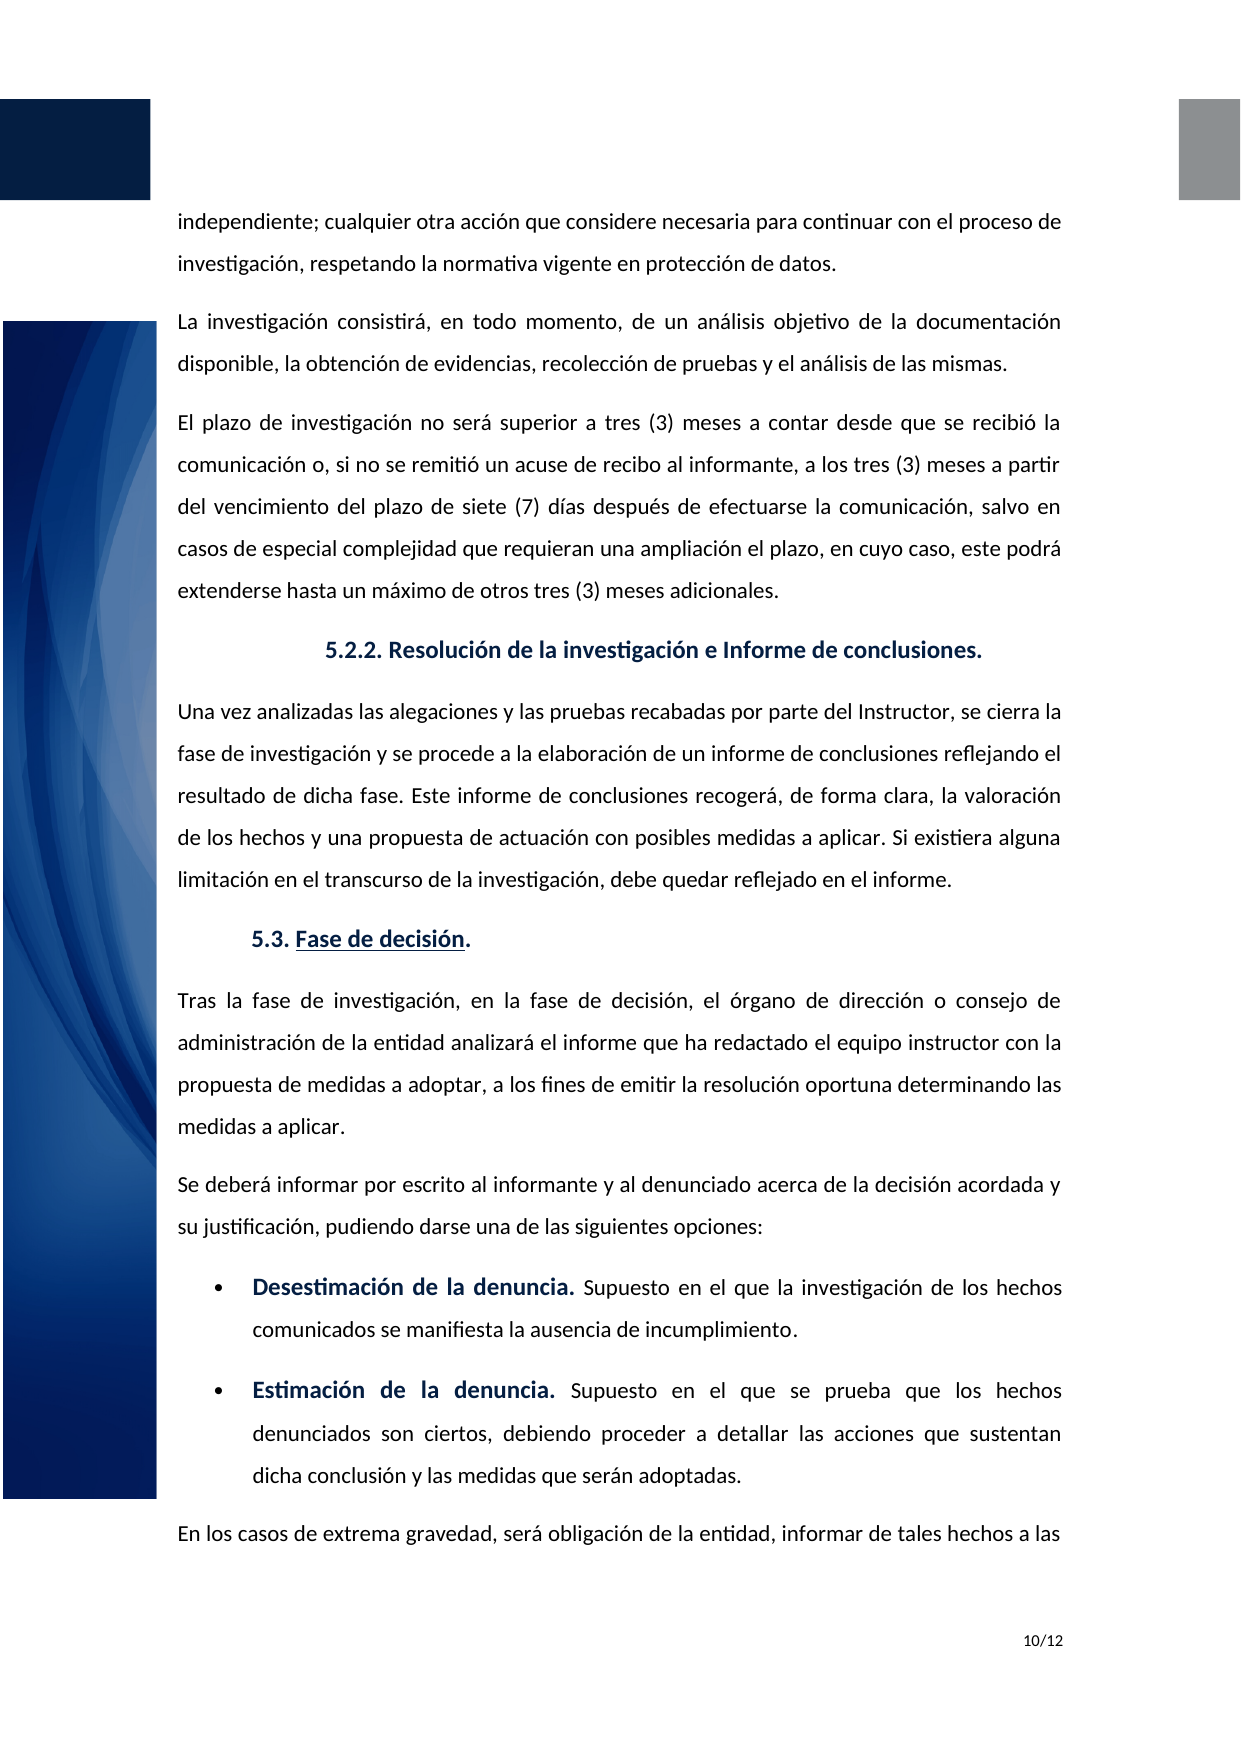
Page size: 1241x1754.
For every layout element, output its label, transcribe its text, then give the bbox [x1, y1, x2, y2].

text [177, 207, 1063, 277]
text 5.3. Fase de decisión. [177, 923, 1063, 954]
text Se deberá informar por escrito al informante y al denunciado acerca de la decisión acordada y su justificación, pudiendo darse una de las siguientes opciones: [177, 1171, 1063, 1241]
list Desestimación de la denuncia. Supuesto en el que la investigación de los hechos comunicados se manifiesta la ausencia de incumplimiento. [215, 1271, 1063, 1344]
list Estimación de la denuncia. Supuesto en el que se prueba que los hechos denunciados son ciertos, debiendo proceder a detallar las acciones que sustentan dicha conclusión y las medidas que serán adoptadas. [215, 1374, 1063, 1489]
text 5.2.2. Resolución de la investigación e Informe de conclusiones. [251, 634, 1063, 665]
text El plazo de investigación no será superior a tres (3) meses a contar desde que se recibió la comunicación o, si no se remitió un acuse de recibo al informante, a los tres (3) meses a partir del vencimiento del plazo de siete (7) días después de efectuarse la comunicación, salvo en casos de especial complejidad que requieran una ampliación el plazo, en cuyo caso, este podrá extenderse hasta un máximo de otros tres (3) meses adicionales. [177, 408, 1063, 604]
text Una vez analizadas las alegaciones y las pruebas recabadas por parte del Instructor, se cierra la fase de investigación y se procede a la elaboración de un informe de conclusiones reflejando el resultado de dicha fase. Este informe de conclusiones recogerá, de forma clara, la valoración de los hechos y una propuesta de actuación con posibles medidas a aplicar. Si existiera alguna limitación en el transcurso de la investigación, debe quedar reflejado en el informe. [177, 697, 1063, 893]
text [177, 1519, 1063, 1547]
text Tras la fase de investigación, en la fase de decisión, el órgano de dirección o consejo de administración de la entidad analizará el informe que ha redactado el equipo instructor con la propuesta de medidas a adoptar, a los fines de emitir la resolución oportuna determinando las medidas a aplicar. [177, 986, 1063, 1140]
picture [3, 321, 157, 1499]
text La investigación consistirá, en todo momento, de un análisis objetivo de la documentación disponible, la obtención de evidencias, recolección de pruebas y el análisis de las mismas. [177, 307, 1063, 377]
